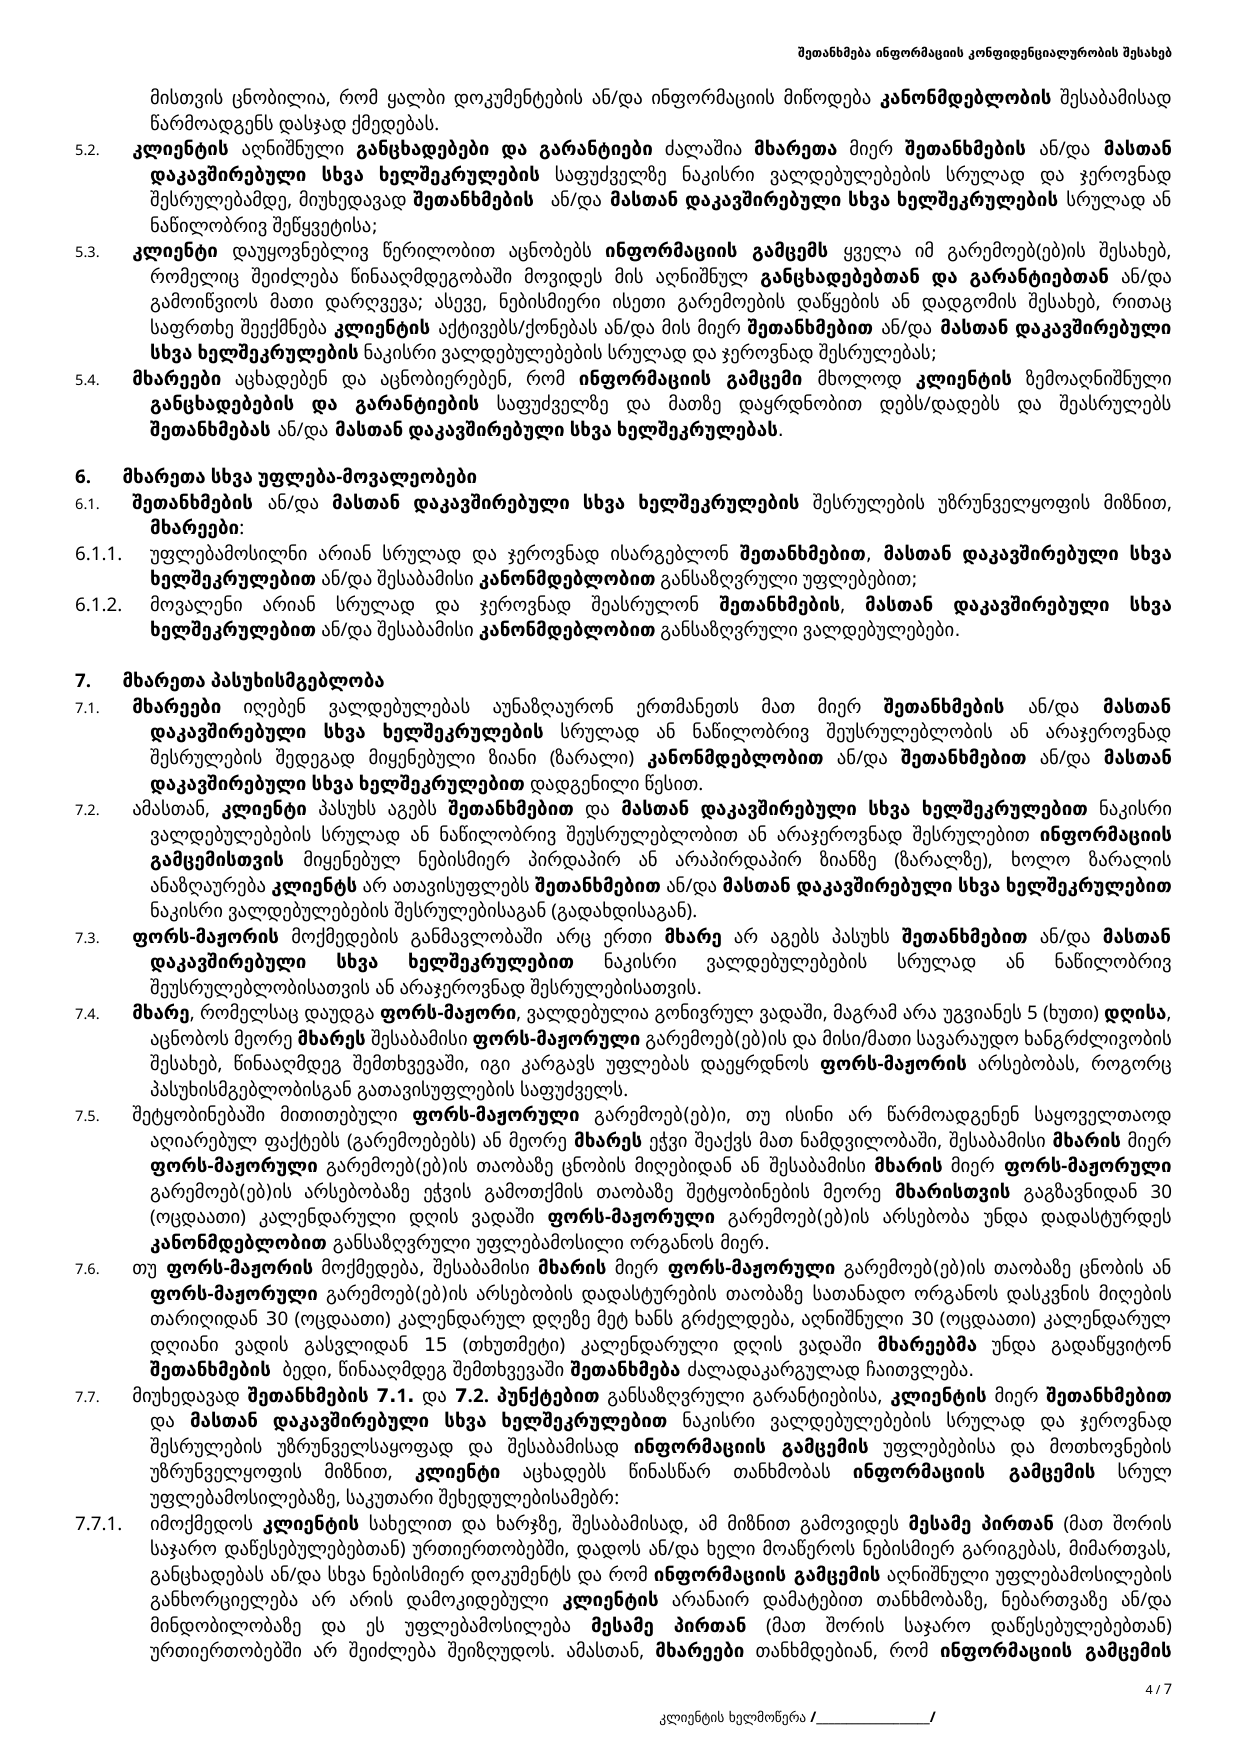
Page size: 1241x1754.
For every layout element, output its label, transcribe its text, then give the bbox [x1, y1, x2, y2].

list მხარე, რომელსაც დაუდგა ფორს-მაჟორი, ვალდებულია გონივრულ ვადაში, მაგრამ არა უგვიანეს 5 (ხუთი) დღისა, აცნობოს მეორე მხარეს შესაბამისი ფორს-მაჟორული გარემოებ(ებ)ის და მისი/მათი სავარაუდო ხანგრძლივობის შესახებ, წინააღმდეგ შემთხვევაში, იგი კარგავს უფლებას დაეყრდნოს ფორს-მაჟორის არსებობას, როგორც პასუხისმგებლობისგან გათავისუფლების საფუძველს. [75, 999, 1172, 1102]
list მხარეთა სხვა უფლება-მოვალეობები [75, 463, 1172, 489]
list მხარეები იღებენ ვალდებულებას აუნაზღაურონ ერთმანეთს მათ მიერ შეთანხმების ან/და მასთან დაკავშირებული სხვა ხელშეკრულების სრულად ან ნაწილობრივ შეუსრულებლობის ან არაჯეროვნად შესრულების შედეგად მიყენებული ზიანი (ზარალი) კანონმდებლობით ან/და შეთანხმებით ან/და მასთან დაკავშირებული სხვა ხელშეკრულებით დადგენილი წესით. [75, 693, 1172, 795]
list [75, 1510, 1172, 1663]
list შეთანხმების ან/და მასთან დაკავშირებული სხვა ხელშეკრულების შესრულების უზრუნველყოფის მიზნით, მხარეები: [75, 489, 1172, 540]
list თუ ფორს-მაჟორის მოქმედება, შესაბამისი მხარის მიერ ფორს-მაჟორული გარემოებ(ებ)ის თაობაზე ცნობის ან ფორს-მაჟორული გარემოებ(ებ)ის არსებობის დადასტურების თაობაზე სათანადო ორგანოს დასკვნის მიღების თარიღიდან 30 (ოცდაათი) კალენდარულ დღეზე მეტ ხანს გრძელდება, აღნიშნული 30 (ოცდაათი) კალენდარულ დღიანი ვადის გასვლიდან 15 (თხუთმეტი) კალენდარული დღის ვადაში მხარეებმა უნდა გადაწყვიტონ შეთანხმების ბედი, წინააღმდეგ შემთხვევაში შეთანხმება ძალადაკარგულად ჩაითვლება. [75, 1255, 1172, 1382]
list მხარეები აცხადებენ და აცნობიერებენ, რომ ინფორმაციის გამცემი მხოლოდ კლიენტის ზემოაღნიშნული განცხადებების და გარანტიების საფუძველზე და მათზე დაყრდნობით დებს/დადებს და შეასრულებს შეთანხმებას ან/და მასთან დაკავშირებული სხვა ხელშეკრულებას. [75, 365, 1172, 442]
list კლიენტის აღნიშნული განცხადებები და გარანტიები ძალაშია მხარეთა მიერ შეთანხმების ან/და მასთან დაკავშირებული სხვა ხელშეკრულების საფუძველზე ნაკისრი ვალდებულებების სრულად და ჯეროვნად შესრულებამდე, მიუხედავად შეთანხმების ან/და მასთან დაკავშირებული სხვა ხელშეკრულების სრულად ან ნაწილობრივ შეწყვეტისა; [75, 135, 1172, 237]
list მიუხედავად შეთანხმების 7.1. და 7.2. პუნქტებით განსაზღვრული გარანტიებისა, კლიენტის მიერ შეთანხმებით და მასთან დაკავშირებული სხვა ხელშეკრულებით ნაკისრი ვალდებულებების სრულად და ჯეროვნად შესრულების უზრუნველსაყოფად და შესაბამისად ინფორმაციის გამცემის უფლებებისა და მოთხოვნების უზრუნველყოფის მიზნით, კლიენტი აცხადებს წინასწარ თანხმობას ინფორმაციის გამცემის სრულ უფლებამოსილებაზე, საკუთარი შეხედულებისამებრ: [75, 1382, 1172, 1510]
list კლიენტი დაუყოვნებლივ წერილობით აცნობებს ინფორმაციის გამცემს ყველა იმ გარემოებ(ებ)ის შესახებ, რომელიც შეიძლება წინააღმდეგობაში მოვიდეს მის აღნიშნულ განცხადებებთან და გარანტიებთან ან/და გამოიწვიოს მათი დარღვევა; ასევე, ნებისმიერი ისეთი გარემოების დაწყების ან დადგომის შესახებ, რითაც საფრთხე შეექმნება კლიენტის აქტივებს/ქონებას ან/და მის მიერ შეთანხმებით ან/და მასთან დაკავშირებული სხვა ხელშეკრულების ნაკისრი ვალდებულებების სრულად და ჯეროვნად შესრულებას; [75, 237, 1172, 365]
list მოვალენი არიან სრულად და ჯეროვნად შეასრულონ შეთანხმების, მასთან დაკავშირებული სხვა ხელშეკრულებით ან/და შესაბამისი კანონმდებლობით განსაზღვრული ვალდებულებები. [75, 591, 1172, 642]
list ამასთან, კლიენტი პასუხს აგებს შეთანხმებით და მასთან დაკავშირებული სხვა ხელშეკრულებით ნაკისრი ვალდებულებების სრულად ან ნაწილობრივ შეუსრულებლობით ან არაჯეროვნად შესრულებით ინფორმაციის გამცემისთვის მიყენებულ ნებისმიერ პირდაპირ ან არაპირდაპირ ზიანზე (ზარალზე), ხოლო ზარალის ანაზღაურება კლიენტს არ ათავისუფლებს შეთანხმებით ან/და მასთან დაკავშირებული სხვა ხელშეკრულებით ნაკისრი ვალდებულებების შესრულებისაგან (გადახდისაგან). [75, 795, 1172, 923]
list ფორს-მაჟორის მოქმედების განმავლობაში არც ერთი მხარე არ აგებს პასუხს შეთანხმებით ან/და მასთან დაკავშირებული სხვა ხელშეკრულებით ნაკისრი ვალდებულებების სრულად ან ნაწილობრივ შეუსრულებლობისათვის ან არაჯეროვნად შესრულებისათვის. [75, 923, 1172, 999]
list უფლებამოსილნი არიან სრულად და ჯეროვნად ისარგებლონ შეთანხმებით, მასთან დაკავშირებული სხვა ხელშეკრულებით ან/და შესაბამისი კანონმდებლობით განსაზღვრული უფლებებით; [75, 540, 1172, 591]
list მხარეთა პასუხისმგებლობა [75, 668, 1172, 693]
list შეტყობინებაში მითითებული ფორს-მაჟორული გარემოებ(ებ)ი, თუ ისინი არ წარმოადგენენ საყოველთაოდ აღიარებულ ფაქტებს (გარემოებებს) ან მეორე მხარეს ეჭვი შეაქვს მათ ნამდვილობაში, შესაბამისი მხარის მიერ ფორს-მაჟორული გარემოებ(ებ)ის თაობაზე ცნობის მიღებიდან ან შესაბამისი მხარის მიერ ფორს-მაჟორული გარემოებ(ებ)ის არსებობაზე ეჭვის გამოთქმის თაობაზე შეტყობინების მეორე მხარისთვის გაგზავნიდან 30 (ოცდაათი) კალენდარული დღის ვადაში ფორს-მაჟორული გარემოებ(ებ)ის არსებობა უნდა დადასტურდეს კანონმდებლობით განსაზღვრული უფლებამოსილი ორგანოს მიერ. [75, 1102, 1172, 1255]
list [75, 84, 1172, 135]
